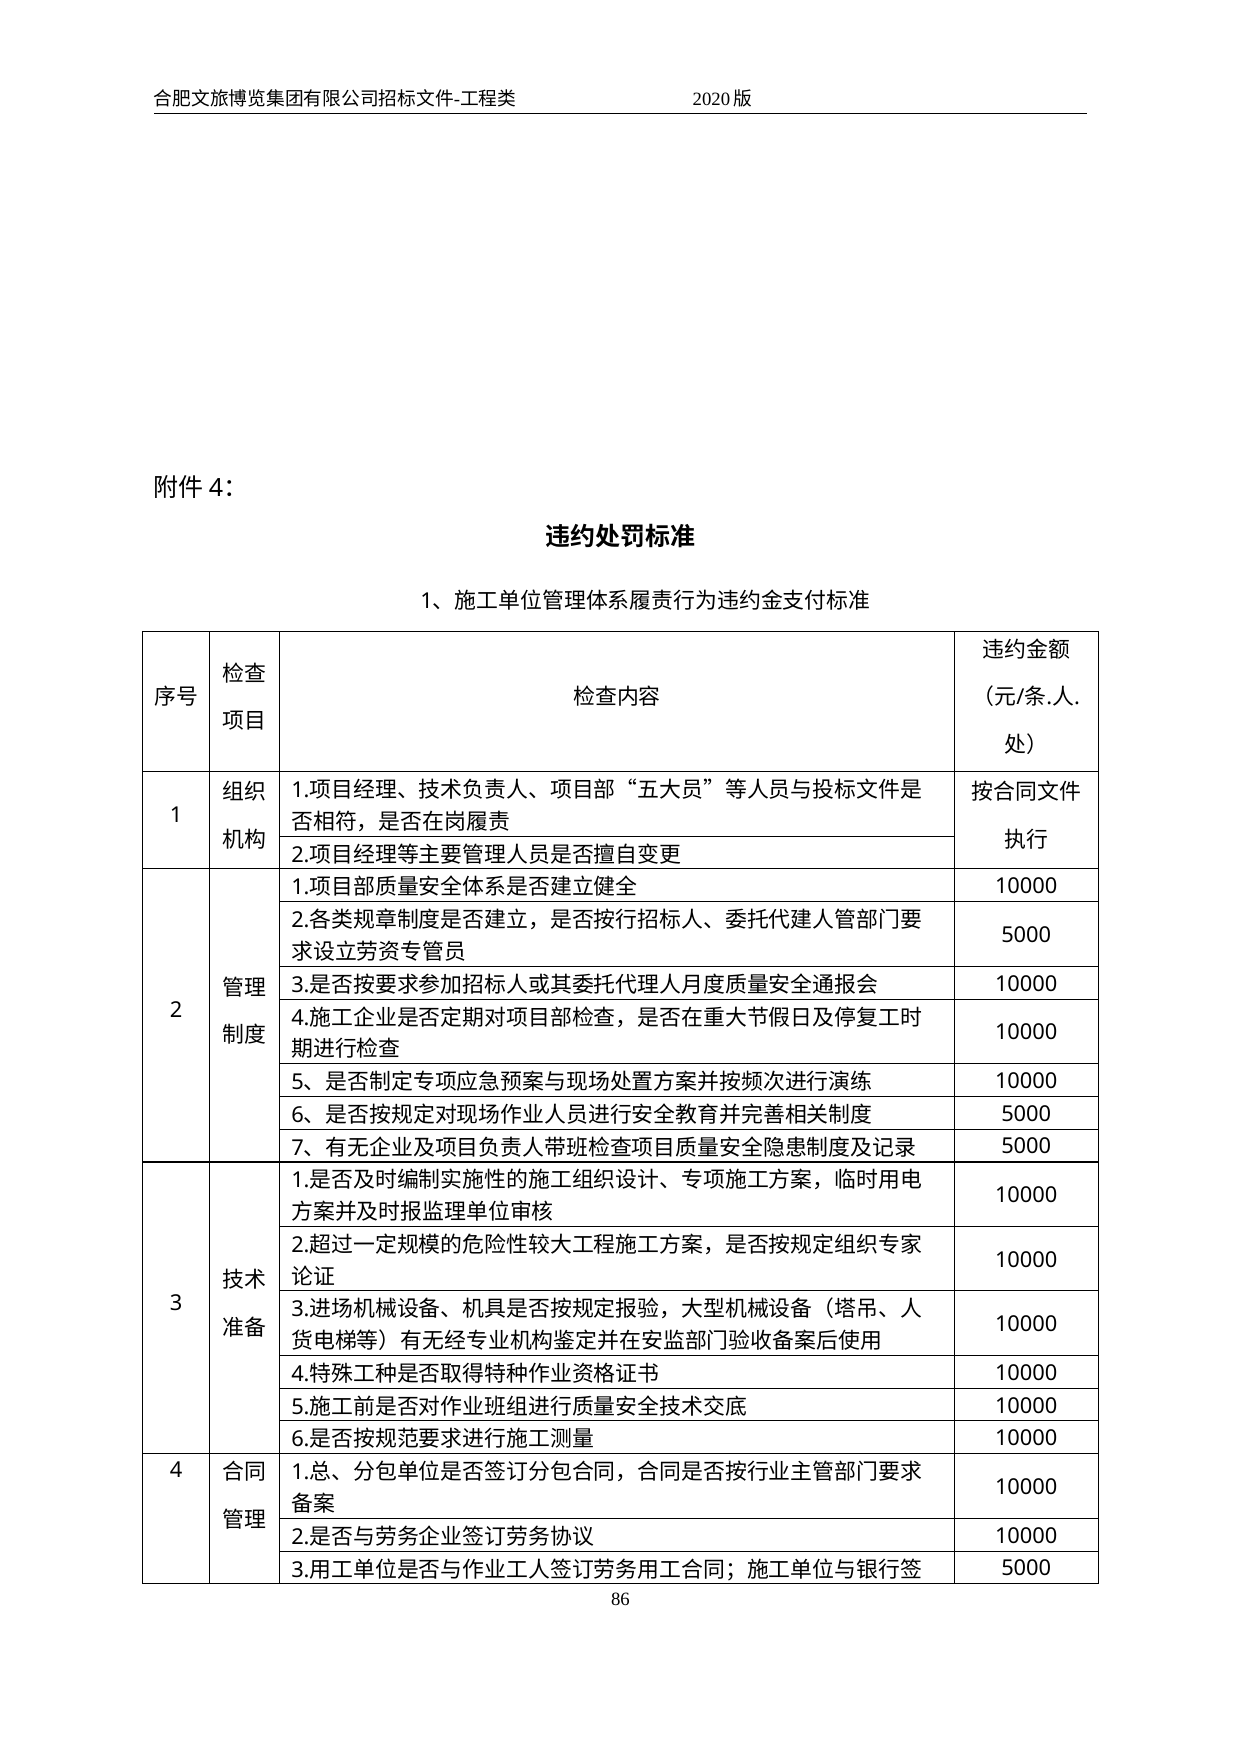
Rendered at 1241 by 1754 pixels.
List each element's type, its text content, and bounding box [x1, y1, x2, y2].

table_cell 1.总、分包单位是否签订分包合同，合同是否按行业主管部门要求备案 [280, 1454, 954, 1518]
table_cell 4 [143, 1454, 209, 1583]
text 1、施工单位管理体系履责行为违约金支付标准 [203, 583, 1087, 615]
table_header 检查内容 [280, 632, 954, 771]
table_cell 2.项目经理等主要管理人员是否擅自变更 [280, 837, 954, 868]
table_cell 10000 [955, 967, 1098, 998]
table_cell 5000 [955, 1552, 1098, 1583]
table_cell 4.施工企业是否定期对项目部检查，是否在重大节假日及停复工时期进行检查 [280, 1000, 954, 1063]
text 附件4： [153, 467, 1087, 504]
table_header 检查项目 [210, 632, 279, 771]
table_cell 1.项目经理、技术负责人、项目部“五大员”等人员与投标文件是否相符，是否在岗履责 [280, 772, 954, 836]
table_cell 10000 [955, 1389, 1098, 1420]
table_cell 管理制度 [210, 869, 279, 1161]
table_cell 6、是否按规定对现场作业人员进行安全教育并完善相关制度 [280, 1097, 954, 1128]
table_cell 10000 [955, 1227, 1098, 1290]
table_cell 5000 [955, 902, 1098, 966]
table_cell 2 [143, 869, 209, 1161]
table_cell 5000 [955, 1097, 1098, 1128]
table_cell 组织机构 [210, 772, 279, 868]
table_cell 3 [143, 1163, 209, 1453]
table_cell 2.各类规章制度是否建立，是否按行招标人、委托代建人管部门要求设立劳资专管员 [280, 902, 954, 966]
table_cell 2.超过一定规模的危险性较大工程施工方案，是否按规定组织专家论证 [280, 1227, 954, 1290]
table_cell 10000 [955, 1291, 1098, 1355]
table_cell 7、有无企业及项目负责人带班检查项目质量安全隐患制度及记录 [280, 1130, 954, 1161]
table_cell 10000 [955, 869, 1098, 901]
table_cell 10000 [955, 1519, 1098, 1551]
table_cell 合同管理 [210, 1454, 279, 1583]
table_cell 10000 [955, 1064, 1098, 1096]
table_cell 3.进场机械设备、机具是否按规定报验，大型机械设备（塔吊、人货电梯等）有无经专业机构鉴定并在安监部门验收备案后使用 [280, 1291, 954, 1355]
table_cell 5、是否制定专项应急预案与现场处置方案并按频次进行演练 [280, 1064, 954, 1096]
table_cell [280, 1552, 954, 1583]
table_cell 5.施工前是否对作业班组进行质量安全技术交底 [280, 1389, 954, 1420]
text 违约处罚标准 [153, 516, 1087, 552]
table_cell 1 [143, 772, 209, 868]
table_cell 10000 [955, 1421, 1098, 1453]
table_header 违约金额（元/条.人.处） [955, 632, 1098, 771]
table_cell 3.是否按要求参加招标人或其委托代理人月度质量安全通报会 [280, 967, 954, 998]
table_cell 4.特殊工种是否取得特种作业资格证书 [280, 1356, 954, 1388]
table_cell 5000 [955, 1130, 1098, 1161]
table_cell 6.是否按规范要求进行施工测量 [280, 1421, 954, 1453]
table_cell 10000 [955, 1356, 1098, 1388]
table_header 序号 [143, 632, 209, 771]
table_cell 10000 [955, 1000, 1098, 1063]
table_cell 技术准备 [210, 1163, 279, 1453]
table_cell 按合同文件执行 [955, 772, 1098, 868]
table_cell 10000 [955, 1454, 1098, 1518]
table_cell 10000 [955, 1163, 1098, 1226]
table_cell 1.项目部质量安全体系是否建立健全 [280, 869, 954, 901]
table_cell 2.是否与劳务企业签订劳务协议 [280, 1519, 954, 1551]
table_cell 1.是否及时编制实施性的施工组织设计、专项施工方案，临时用电方案并及时报监理单位审核 [280, 1163, 954, 1226]
